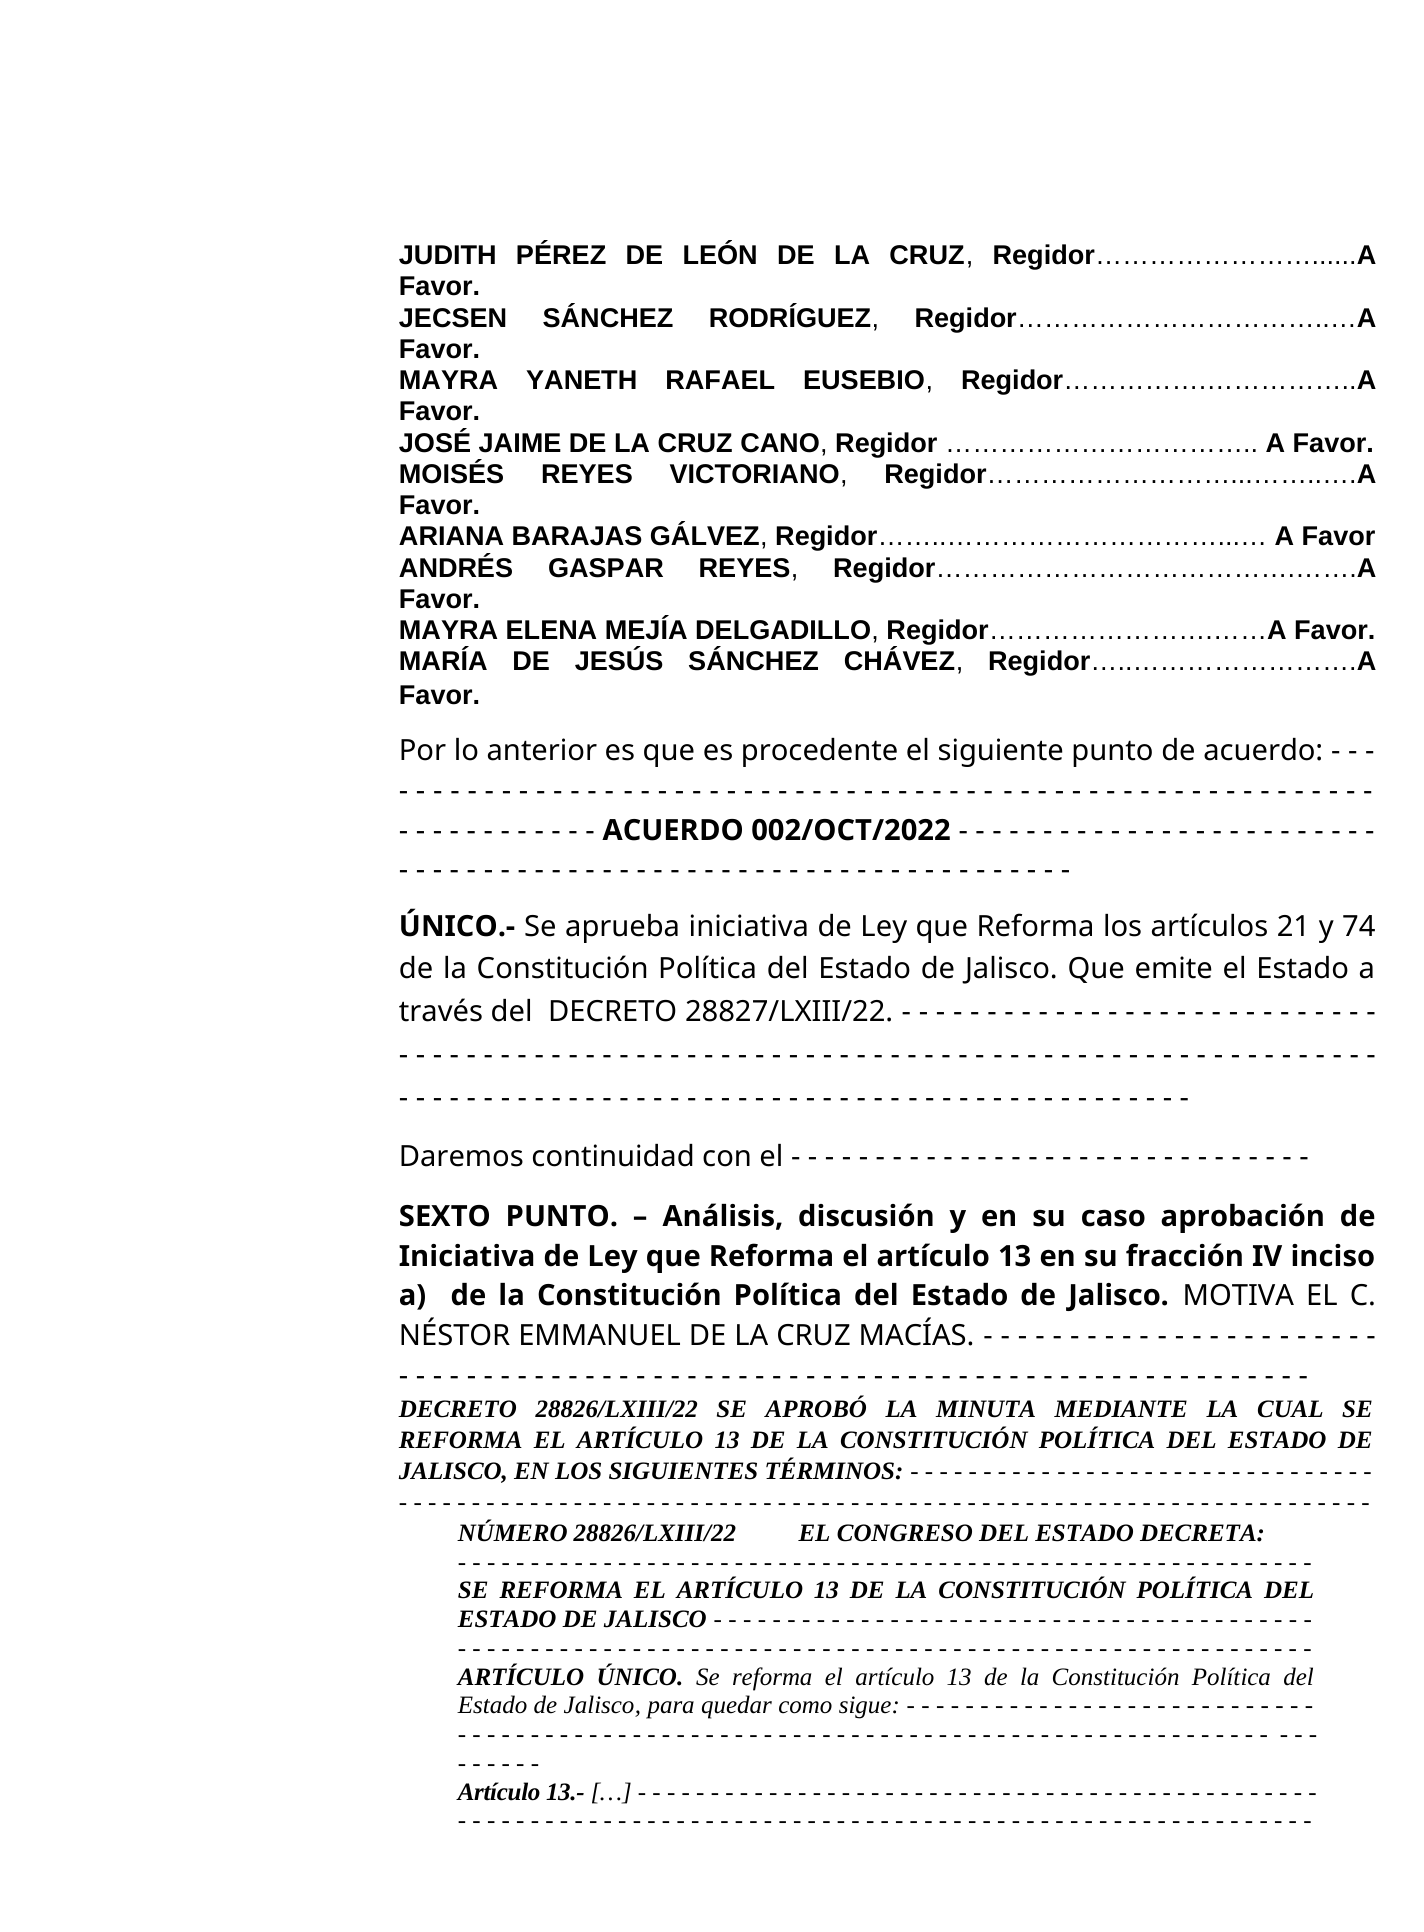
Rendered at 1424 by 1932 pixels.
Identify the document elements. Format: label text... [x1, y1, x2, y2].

text ARIANA BARAJAS GÁLVEZ, Regidor……..…………………………...… A Favor [399, 520, 1376, 552]
text SEXTO PUNTO. – Análisis, discusión y en su caso aprobación de Iniciativa de Ley que Reforma el artículo 13 en su fracción IV inciso a) de la Constitución Política del Estado de Jalisco. MOTIVA EL C. NÉSTOR EMMANUEL DE LA CRUZ MACÍAS. - - - - - - - - - - - - - - - - - - - - - - - - - - - - - - - - - - - - - - - - - - - - - - - - - - - - - - - - - - - - - - - - - - - - - - - - - - - - - [399, 1195, 1376, 1394]
text - - - - - - - - - - - - - - - - - - - - - - - - - - - - - - - - - - - - - - - - - - - - - - - - - - - - - - - - - - - [458, 1547, 1317, 1575]
text Artículo 13.- […] - - - - - - - - - - - - - - - - - - - - - - - - - - - - - - - - - - - - - - - - - - - - - - - - - - - - - - - - - - - - - - - - - - - - - - - - - - - - - - - - - - - - - - - - - - - - - - - - - - - - - - - - - - [458, 1777, 1317, 1834]
text DECRETO 28826/LXIII/22 SE APROBÓ LA MINUTA MEDIANTE LA CUAL SE REFORMA EL ARTÍCULO 13 DE LA CONSTITUCIÓN POLÍTICA DEL ESTADO DE JALISCO, EN LOS SIGUIENTES TÉRMINOS: - - - - - - - - - - - - - - - - - - - - - - - - - - - - - - - - - - - - - - - - - - - - - - - - - - - - - - - - - - - - - - - - - - - - - - - - - - - - - - - - - - - - - - - - - - - - - - - - - - - [399, 1394, 1376, 1516]
text JUDITH PÉREZ DE LEÓN DE LA CRUZ, Regidor……………………......A Favor. [399, 239, 1376, 302]
text SE REFORMA EL ARTÍCULO 13 DE LA CONSTITUCIÓN POLÍTICA DEL ESTADO DE JALISCO - - - - - - - - - - - - - - - - - - - - - - - - - - - - - - - - - - - - - - - - - - - - - - - - - - - - - - - - - - - - - - - - - - - - - - - - - - - - - - - - - - - - - - - - - - - - - - - - - - - - [458, 1575, 1317, 1662]
text MOISÉS REYES VICTORIANO, Regidor………………………...……..….A Favor. [399, 458, 1376, 520]
text ARTÍCULO ÚNICO. Se reforma el artículo 13 de la Constitución Política del Estado de Jalisco, para quedar como sigue: - - - - - - - - - - - - - - - - - - - - - - - - - - - - - - - - - - - - - - - - - - - - - - - - - - - - - - - - - - - - - - - - - - - - - - - - - - - - - - - - - - - - - - - - - - - - - [458, 1662, 1317, 1777]
text Daremos continuidad con el - - - - - - - - - - - - - - - - - - - - - - - - - - - - - - - [399, 1136, 1376, 1175]
text ANDRÉS GASPAR REYES, Regidor………………………………….…….A Favor. [399, 552, 1376, 614]
text JOSÉ JAIME DE LA CRUZ CANO, Regidor …………………………….. A Favor. [399, 427, 1376, 458]
text MAYRA ELENA MEJÍA DELGADILLO, Regidor…………………….……A Favor. [399, 614, 1376, 645]
text NÚMERO 28826/LXIII/22 EL CONGRESO DEL ESTADO DECRETA: [458, 1518, 1317, 1547]
text MAYRA YANETH RAFAEL EUSEBIO, Regidor…………….……………..A Favor. [399, 364, 1376, 427]
text JECSEN SÁNCHEZ RODRÍGUEZ, Regidor……………………………..…A Favor. [399, 302, 1376, 364]
text Por lo anterior es que es procedente el siguiente punto de acuerdo: - - - - - - - - - - - - - - - - - - - - - - - - - - - - - - - - - - - - - - - - - - - - - - - - - - - - - - - - - - - - - - - - - - - - - - - - ACUERDO 002/OCT/2022 - - - - - - - - - - - - - - - - - - - - - - - - - - - - - - - - - - - - - - - - - - - - - - - - - - - - - - - - - - - - - - - - - [399, 729, 1375, 888]
text ÚNICO.- Se aprueba iniciativa de Ley que Reforma los artículos 21 y 74 de la Constitución Política del Estado de Jalisco. Que emite el Estado a través del DECRETO 28827/LXIII/22. - - - - - - - - - - - - - - - - - - - - - - - - - - - - - - - - - - - - - - - - - - - - - - - - - - - - - - - - - - - - - - - - - - - - - - - - - - - - - - - - - - - - - - - - - - - - - - - - - - - - - - - - - - - - - - - - - - - - - - - - - - - - - - - - - - - - - [399, 905, 1376, 1116]
text MARÍA DE JESÚS SÁNCHEZ CHÁVEZ, Regidor…..…………………….A Favor. [399, 645, 1376, 710]
